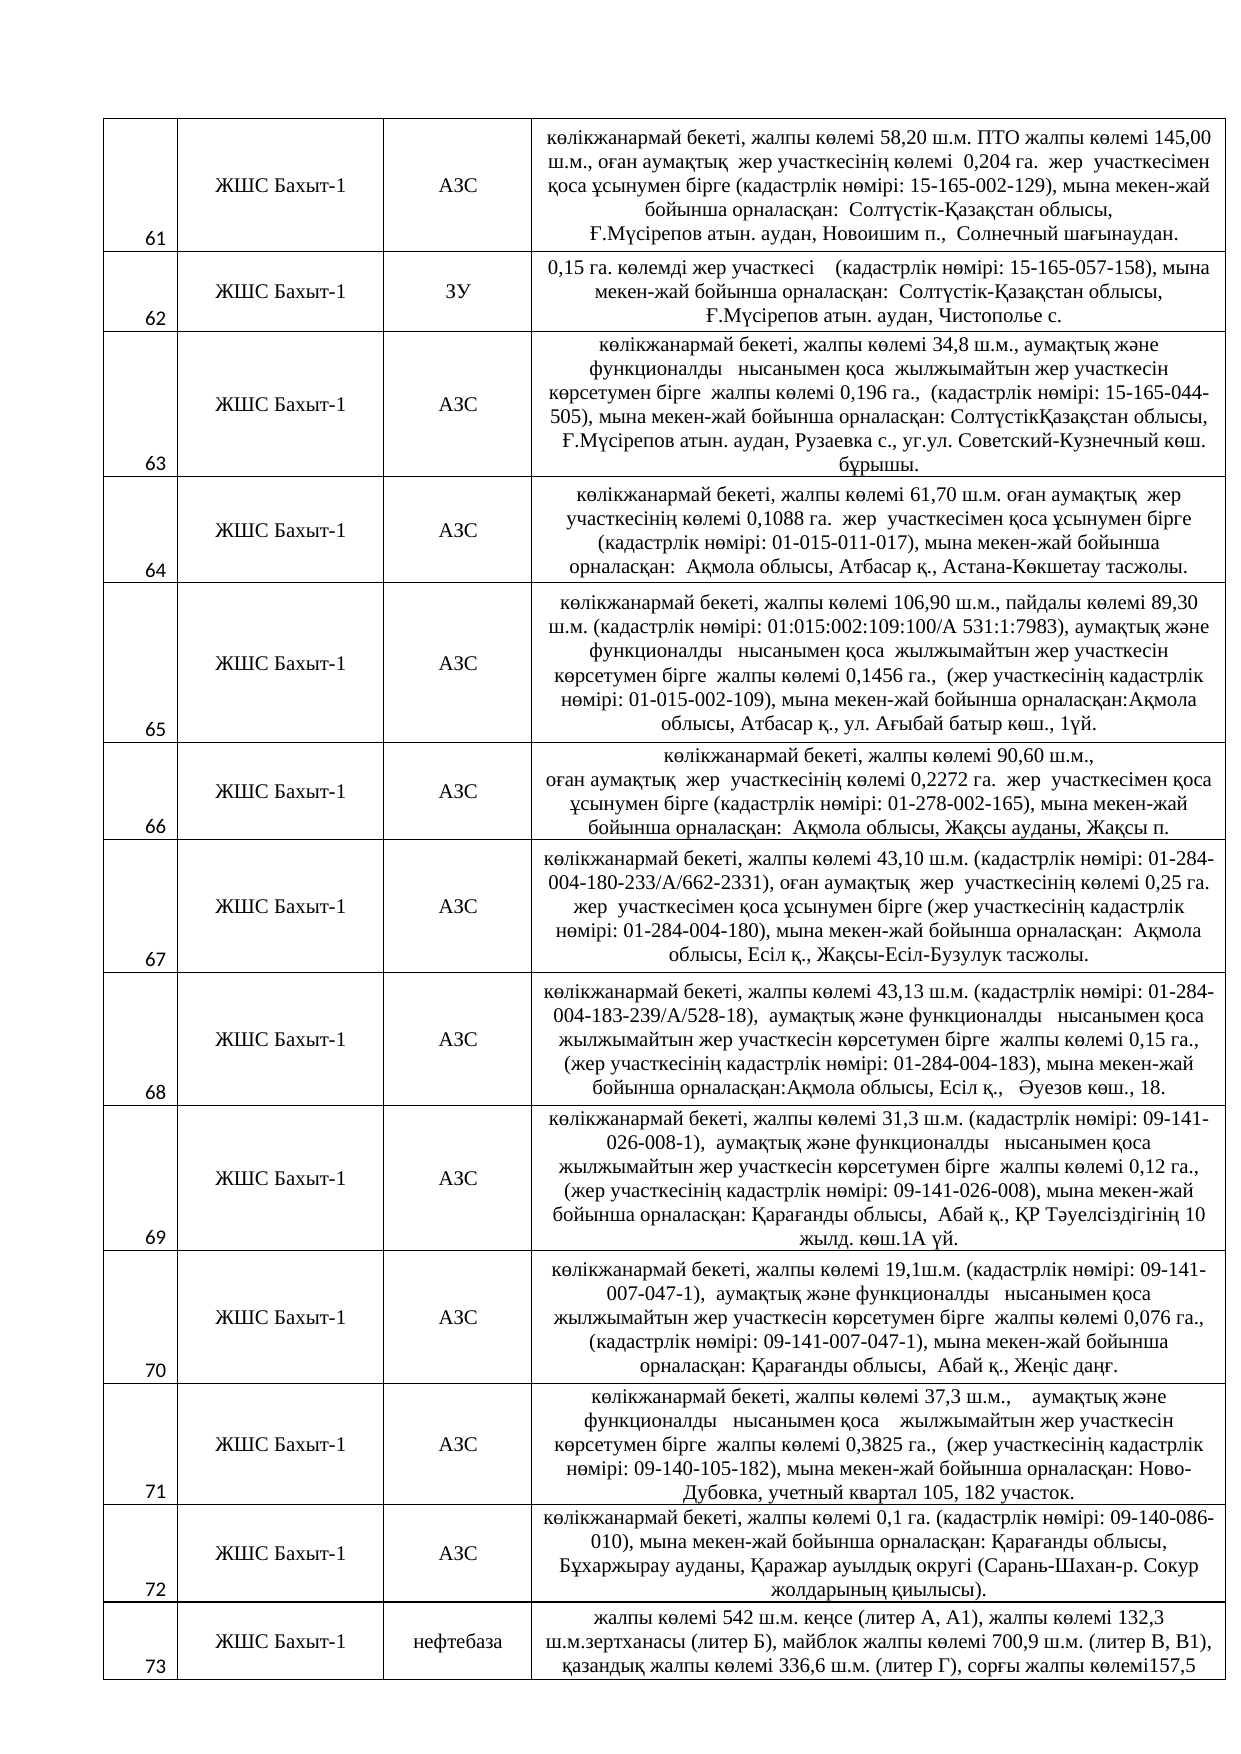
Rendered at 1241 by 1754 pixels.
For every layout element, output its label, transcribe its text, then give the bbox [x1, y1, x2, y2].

table_cell ЖШС Бахыт-1 [178, 252, 383, 331]
table_cell 67 [104, 840, 177, 972]
table_cell 64 [104, 477, 177, 582]
table_cell көлікжанармай бекеті, жалпы көлемі 0,1 га. (кадастрлік нөмірі: 09-140-086-010), мына мекен-жай бойынша орналасқан: Қарағанды облысы, Бұхаржырау ауданы, Қаражар ауылдық округі (Сарань-Шахан-р. Сокур жолдарының қиылысы). [532, 1505, 1225, 1601]
table_cell нефтебаза [384, 1603, 531, 1679]
table_cell 0,15 га. көлемді жер участкесі (кадастрлік нөмірі: 15-165-057-158), мына мекен-жай бойынша орналасқан: Солтүстік-Қазақстан облысы, Ғ.Мүсірепов атын. аудан, Чистополье с. [532, 252, 1225, 331]
table_cell ЖШС Бахыт-1 [178, 840, 383, 972]
table_cell ЖШС Бахыт-1 [178, 583, 383, 742]
table_cell ЖШС Бахыт-1 [178, 1251, 383, 1383]
table_cell 69 [104, 1106, 177, 1250]
table_cell көлікжанармай бекеті, жалпы көлемі 58,20 ш.м. ПТО жалпы көлемі 145,00 ш.м., оған аумақтық жер участкесінің көлемі 0,204 га. жер участкесімен қоса ұсынумен бірге (кадастрлік нөмірі: 15-165-002-129), мына мекен-жай бойынша орналасқан: Солтүстік-Қазақстан облысы, Ғ.Мүсірепов атын. аудан, Новоишим п., Солнечный шағынаудан. [532, 119, 1225, 251]
table_cell ЖШС Бахыт-1 [178, 1603, 383, 1679]
table_cell көлікжанармай бекеті, жалпы көлемі 90,60 ш.м., оған аумақтық жер участкесінің көлемі 0,2272 га. жер участкесімен қоса ұсынумен бірге (кадастрлік нөмірі: 01-278-002-165), мына мекен-жай бойынша орналасқан: Ақмола облысы, Жақсы ауданы, Жақсы п. [532, 743, 1225, 839]
table_cell АЗС [384, 840, 531, 972]
table_cell 62 [104, 252, 177, 331]
table_cell 61 [104, 119, 177, 251]
table_cell 66 [104, 743, 177, 839]
table_cell көлікжанармай бекеті, жалпы көлемі 37,3 ш.м., аумақтық және функционалды нысанымен қоса жылжымайтын жер участкесін көрсетумен бірге жалпы көлемі 0,3825 га., (жер участкесінің кадастрлік нөмірі: 09-140-105-182), мына мекен-жай бойынша орналасқан: Ново-Дубовка, учетный квартал 105, 182 участок. [532, 1384, 1225, 1504]
table_cell 65 [104, 583, 177, 742]
table_cell 70 [104, 1251, 177, 1383]
table_cell 72 [104, 1505, 177, 1601]
table_cell ЖШС Бахыт-1 [178, 119, 383, 251]
table_cell ЖШС Бахыт-1 [178, 1106, 383, 1250]
table_cell көлікжанармай бекеті, жалпы көлемі 106,90 ш.м., пайдалы көлемі 89,30 ш.м. (кадастрлік нөмірі: 01:015:002:109:100/А 531:1:7983), аумақтық және функционалды нысанымен қоса жылжымайтын жер участкесін көрсетумен бірге жалпы көлемі 0,1456 га., (жер участкесінің кадастрлік нөмірі: 01-015-002-109), мына мекен-жай бойынша орналасқан:Ақмола облысы, Атбасар қ., ул. Ағыбай батыр көш., 1үй. [532, 583, 1225, 742]
table_cell АЗС [384, 332, 531, 476]
table_cell АЗС [384, 1106, 531, 1250]
table_cell АЗС [384, 743, 531, 839]
table_cell ЖШС Бахыт-1 [178, 743, 383, 839]
table_cell 73 [104, 1603, 177, 1679]
table_cell көлікжанармай бекеті, жалпы көлемі 31,3 ш.м. (кадастрлік нөмірі: 09-141-026-008-1), аумақтық және функционалды нысанымен қоса жылжымайтын жер участкесін көрсетумен бірге жалпы көлемі 0,12 га., (жер участкесінің кадастрлік нөмірі: 09-141-026-008), мына мекен-жай бойынша орналасқан: Қарағанды облысы, Абай қ., ҚР Тәуелсіздігінің 10 жылд. көш.1А үй. [532, 1106, 1225, 1250]
table_cell көлікжанармай бекеті, жалпы көлемі 43,10 ш.м. (кадастрлік нөмірі: 01-284-004-180-233/А/662-2331), оған аумақтық жер участкесінің көлемі 0,25 га. жер участкесімен қоса ұсынумен бірге (жер участкесінің кадастрлік нөмірі: 01-284-004-180), мына мекен-жай бойынша орналасқан: Ақмола облысы, Есіл қ., Жақсы-Есіл-Бузулук тасжолы. [532, 840, 1225, 972]
table_cell АЗС [384, 1384, 531, 1504]
table_cell АЗС [384, 119, 531, 251]
table_cell 71 [104, 1384, 177, 1504]
table_cell ЖШС Бахыт-1 [178, 973, 383, 1104]
table_cell ЗУ [384, 252, 531, 331]
table_cell АЗС [384, 1251, 531, 1383]
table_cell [532, 1603, 1225, 1679]
table_cell көлікжанармай бекеті, жалпы көлемі 61,70 ш.м. оған аумақтық жер участкесінің көлемі 0,1088 га. жер участкесімен қоса ұсынумен бірге (кадастрлік нөмірі: 01-015-011-017), мына мекен-жай бойынша орналасқан: Ақмола облысы, Атбасар қ., Астана-Көкшетау тасжолы. [532, 477, 1225, 582]
table_cell ЖШС Бахыт-1 [178, 1505, 383, 1601]
table_cell АЗС [384, 477, 531, 582]
table_cell АЗС [384, 1505, 531, 1601]
table_cell ЖШС Бахыт-1 [178, 332, 383, 476]
table_cell ЖШС Бахыт-1 [178, 1384, 383, 1504]
table_cell көлікжанармай бекеті, жалпы көлемі 34,8 ш.м., аумақтық және функционалды нысанымен қоса жылжымайтын жер участкесін көрсетумен бірге жалпы көлемі 0,196 га., (кадастрлік нөмірі: 15-165-044-505), мына мекен-жай бойынша орналасқан: СолтүстікҚазақстан облысы, Ғ.Мүсірепов атын. аудан, Рузаевка с., уг.ул. Советский-Кузнечный көш. бұрышы. [532, 332, 1225, 476]
table_cell АЗС [384, 583, 531, 742]
table_cell ЖШС Бахыт-1 [178, 477, 383, 582]
table_cell 63 [104, 332, 177, 476]
table_cell көлікжанармай бекеті, жалпы көлемі 43,13 ш.м. (кадастрлік нөмірі: 01-284-004-183-239/А/528-18), аумақтық және функционалды нысанымен қоса жылжымайтын жер участкесін көрсетумен бірге жалпы көлемі 0,15 га., (жер участкесінің кадастрлік нөмірі: 01-284-004-183), мына мекен-жай бойынша орналасқан:Ақмола облысы, Есіл қ., Әуезов көш., 18. [532, 973, 1225, 1104]
table_cell 68 [104, 973, 177, 1104]
table_cell көлікжанармай бекеті, жалпы көлемі 19,1ш.м. (кадастрлік нөмірі: 09-141-007-047-1), аумақтық және функционалды нысанымен қоса жылжымайтын жер участкесін көрсетумен бірге жалпы көлемі 0,076 га., (кадастрлік нөмірі: 09-141-007-047-1), мына мекен-жай бойынша орналасқан: Қарағанды облысы, Абай қ., Жеңіс даңғ. [532, 1251, 1225, 1383]
table_cell АЗС [384, 973, 531, 1104]
